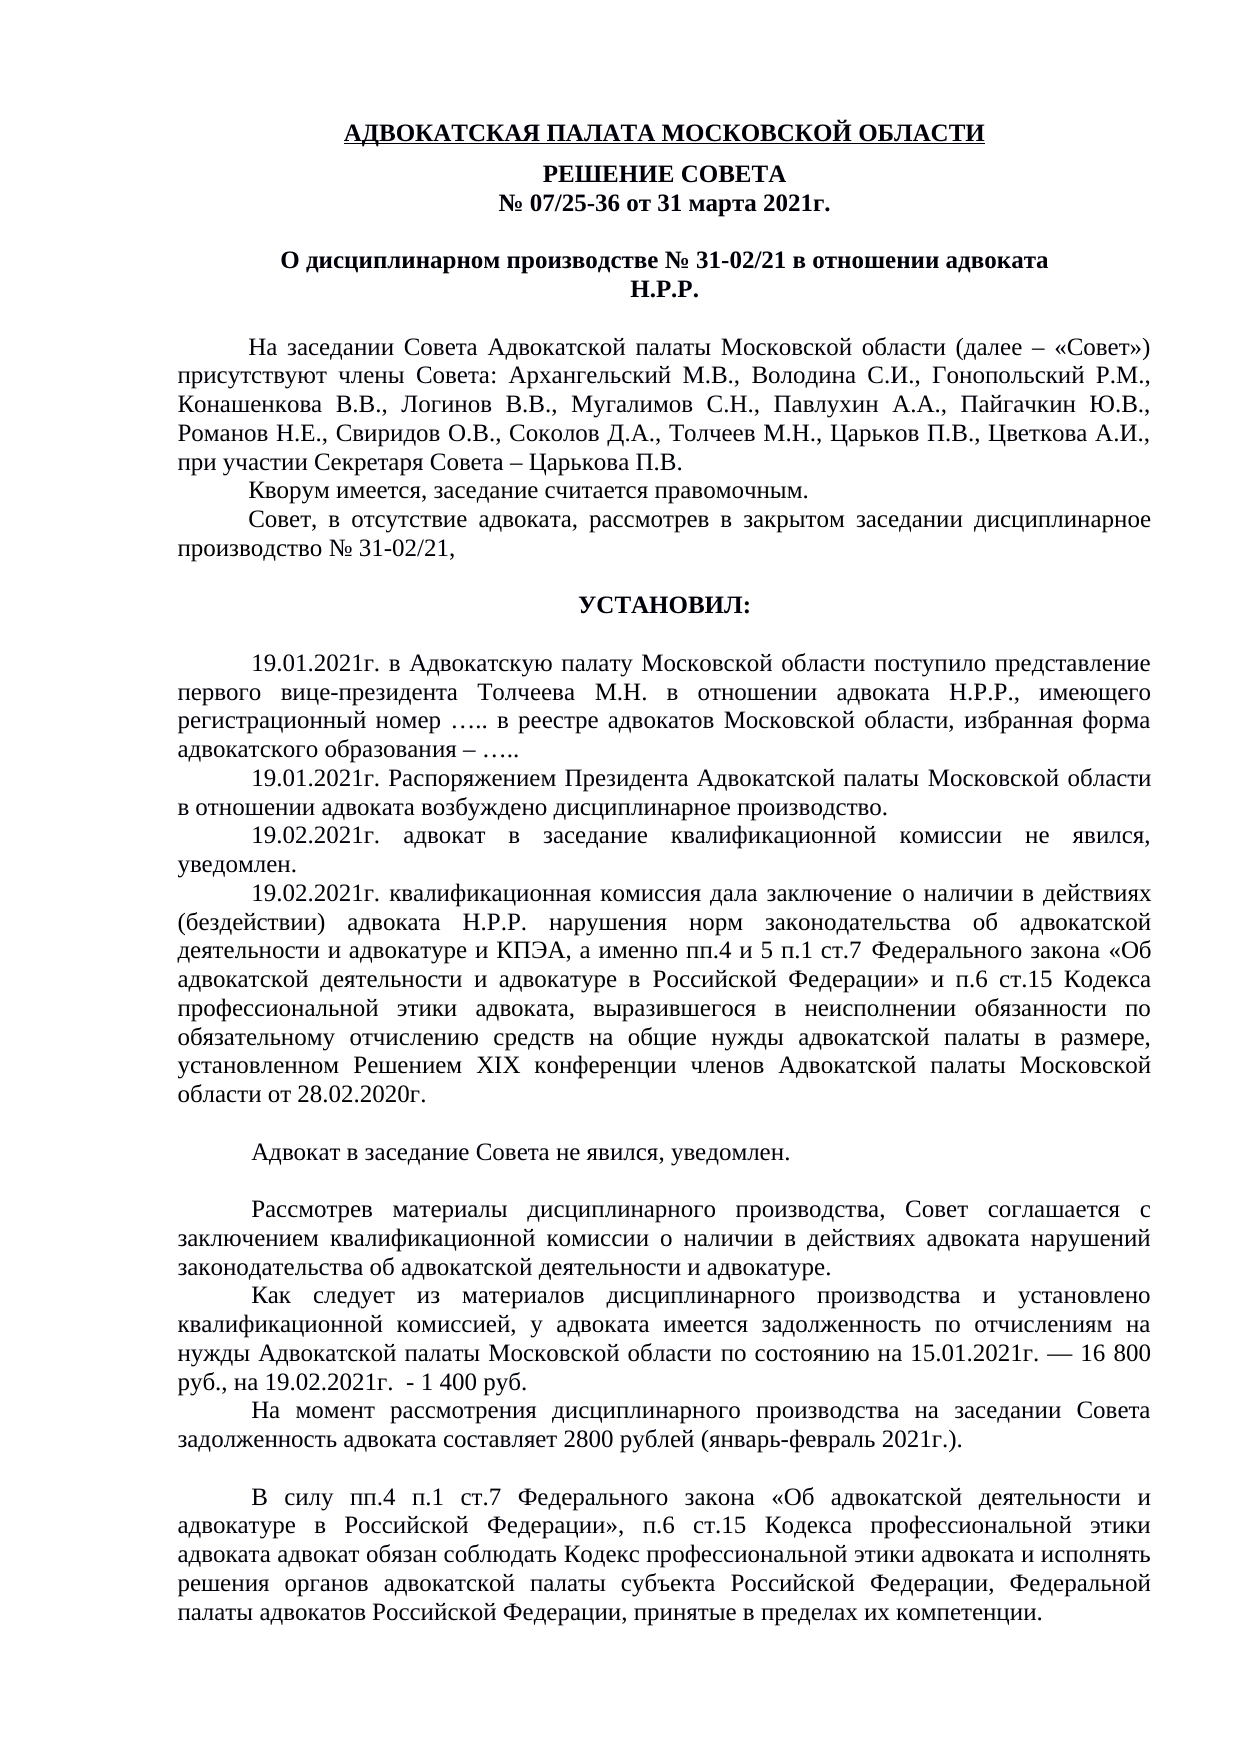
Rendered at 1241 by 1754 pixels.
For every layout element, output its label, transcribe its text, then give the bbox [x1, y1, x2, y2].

text Как следует из материалов дисциплинарного производства и установлено квалификационной комиссией, у адвоката имеется задолженность по отчислениям на нужды Адвокатской палаты Московской области по состоянию на 15.01.2021г. — 16 800 руб., на 19.02.2021г. - 1 400 руб. [177, 1281, 1152, 1396]
text № 07/25-36 от 31 марта 2021г. [177, 188, 1152, 217]
text УСТАНОВИЛ: [177, 591, 1152, 619]
text Совет, в отсутствие адвоката, рассмотрев в закрытом заседании дисциплинарное производство № 31-02/21, [177, 504, 1152, 562]
text Адвокат в заседание Совета не явился, уведомлен. [177, 1137, 1152, 1166]
text 19.02.2021г. адвокат в заседание квалификационной комиссии не явился, уведомлен. [177, 821, 1152, 878]
text 19.01.2021г. в Адвокатскую палату Московской области поступило представление первого вице-президента Толчеева М.Н. в отношении адвоката Н.Р.Р., имеющего регистрационный номер ….. в реестре адвокатов Московской области, избранная форма адвокатского образования – ….. [177, 648, 1152, 763]
text адвокатская палата московской области [177, 118, 1152, 147]
text Рассмотрев материалы дисциплинарного производства, Совет соглашается с заключением квалификационной комиссии о наличии в действиях адвоката нарушений законодательства об адвокатской деятельности и адвокатуре. [177, 1194, 1152, 1281]
text На заседании Совета Адвокатской палаты Московской области (далее – «Совет») присутствуют члены Совета: Архангельский М.В., Володина С.И., Гонопольский Р.М., Конашенкова В.В., Логинов В.В., Мугалимов С.Н., Павлухин А.А., Пайгачкин Ю.В., Романов Н.Е., Свиридов О.В., Соколов Д.А., Толчеев М.Н., Царьков П.В., Цветкова А.И., при участии Секретаря Совета – Царькова П.В. [177, 332, 1152, 476]
subtitle Решение СОВЕТА [177, 159, 1152, 188]
text На момент рассмотрения дисциплинарного производства на заседании Совета задолженность адвоката составляет 2800 рублей (январь-февраль 2021г.). [177, 1396, 1152, 1453]
text Кворум имеется, заседание считается правомочным. [177, 476, 1152, 504]
text 19.02.2021г. квалификационная комиссия дала заключение о наличии в действиях (бездействии) адвоката Н.Р.Р. нарушения норм законодательства об адвокатской деятельности и адвокатуре и КПЭА, а именно пп.4 и 5 п.1 ст.7 Федерального закона «Об адвокатской деятельности и адвокатуре в Российской Федерации» и п.6 ст.15 Кодекса профессиональной этики адвоката, выразившегося в неисполнении обязанности по обязательному отчислению средств на общие нужды адвокатской палаты в размере, установленном Решением XIX конференции членов Адвокатской палаты Московской области от 28.02.2020г. [177, 878, 1152, 1108]
text 19.01.2021г. Распоряжением Президента Адвокатской палаты Московской области в отношении адвоката возбуждено дисциплинарное производство. [177, 763, 1152, 821]
text Н.Р.Р. [177, 274, 1152, 303]
text О дисциплинарном производстве № 31-02/21 в отношении адвоката [177, 246, 1152, 274]
text В силу пп.4 п.1 ст.7 Федерального закона «Об адвокатской деятельности и адвокатуре в Российской Федерации», п.6 ст.15 Кодекса профессиональной этики адвоката адвокат обязан соблюдать Кодекс профессиональной этики адвоката и исполнять решения органов адвокатской палаты субъекта Российской Федерации, Федеральной палаты адвокатов Российской Федерации, принятые в пределах их компетенции. [177, 1482, 1152, 1626]
